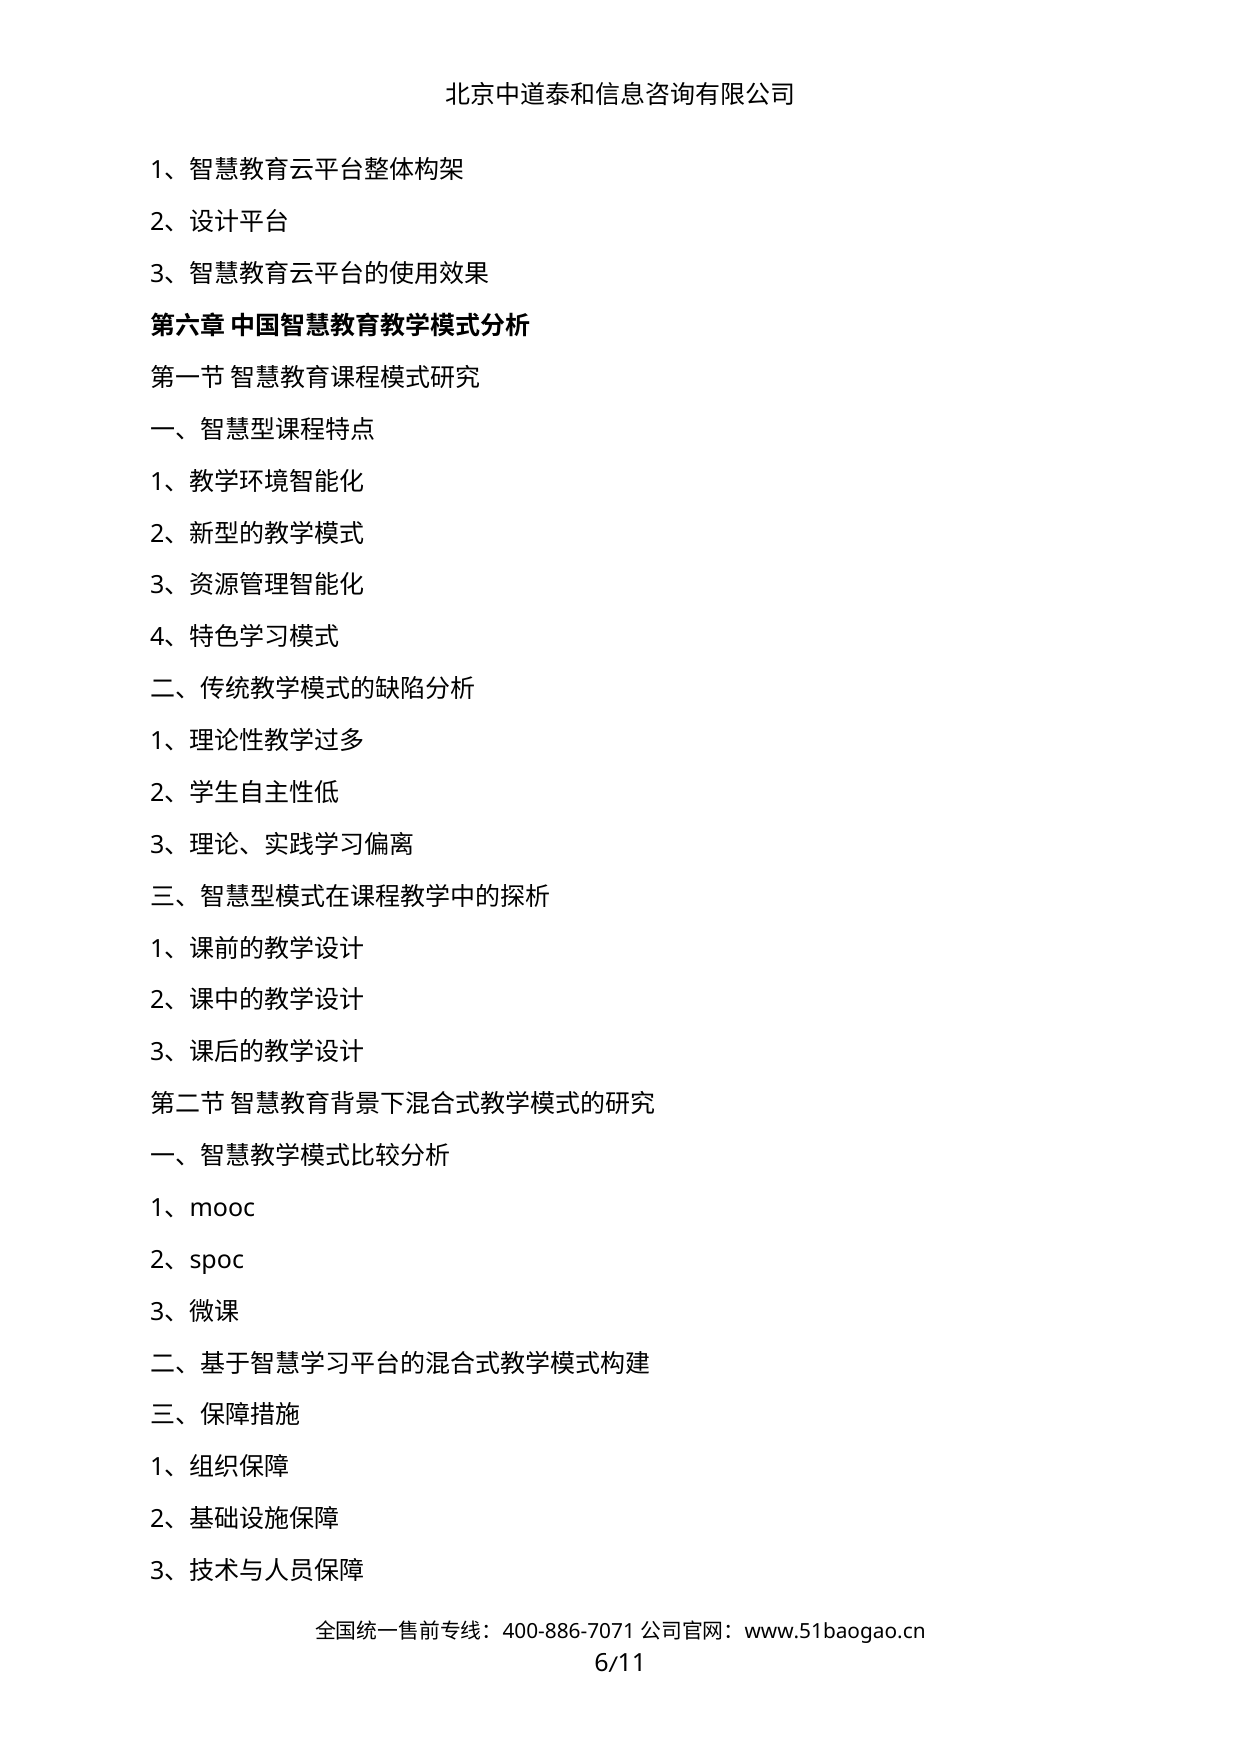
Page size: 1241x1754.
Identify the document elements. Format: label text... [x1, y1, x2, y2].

text 三、保障措施 [150, 1395, 1090, 1431]
text 3、智慧教育云平台的使用效果 [150, 254, 1090, 290]
text 4、特色学习模式 [150, 617, 1090, 653]
text 1、智慧教育云平台整体构架 [150, 150, 1090, 186]
text 1、课前的教学设计 [150, 928, 1090, 964]
text 3、微课 [150, 1291, 1090, 1327]
text 二、基于智慧学习平台的混合式教学模式构建 [150, 1343, 1090, 1379]
text 2、课中的教学设计 [150, 980, 1090, 1016]
text 1、教学环境智能化 [150, 461, 1090, 497]
text 2、spoc [150, 1239, 1090, 1276]
text 第一节 智慧教育课程模式研究 [150, 357, 1090, 394]
text 2、设计平台 [150, 202, 1090, 238]
text 1、组织保障 [150, 1447, 1090, 1483]
text 2、新型的教学模式 [150, 513, 1090, 549]
text 第六章 中国智慧教育教学模式分析 [150, 306, 1090, 342]
text 三、智慧型模式在课程教学中的探析 [150, 876, 1090, 912]
text 3、理论、实践学习偏离 [150, 824, 1090, 861]
text 2、学生自主性低 [150, 772, 1090, 809]
text 一、智慧型课程特点 [150, 409, 1090, 446]
text 3、技术与人员保障 [150, 1551, 1090, 1587]
text 3、资源管理智能化 [150, 565, 1090, 601]
text 二、传统教学模式的缺陷分析 [150, 669, 1090, 705]
text 1、理论性教学过多 [150, 721, 1090, 757]
text 1、mooc [150, 1187, 1090, 1224]
text 2、基础设施保障 [150, 1499, 1090, 1535]
text 第二节 智慧教育背景下混合式教学模式的研究 [150, 1084, 1090, 1120]
text 3、课后的教学设计 [150, 1032, 1090, 1068]
text 一、智慧教学模式比较分析 [150, 1136, 1090, 1172]
